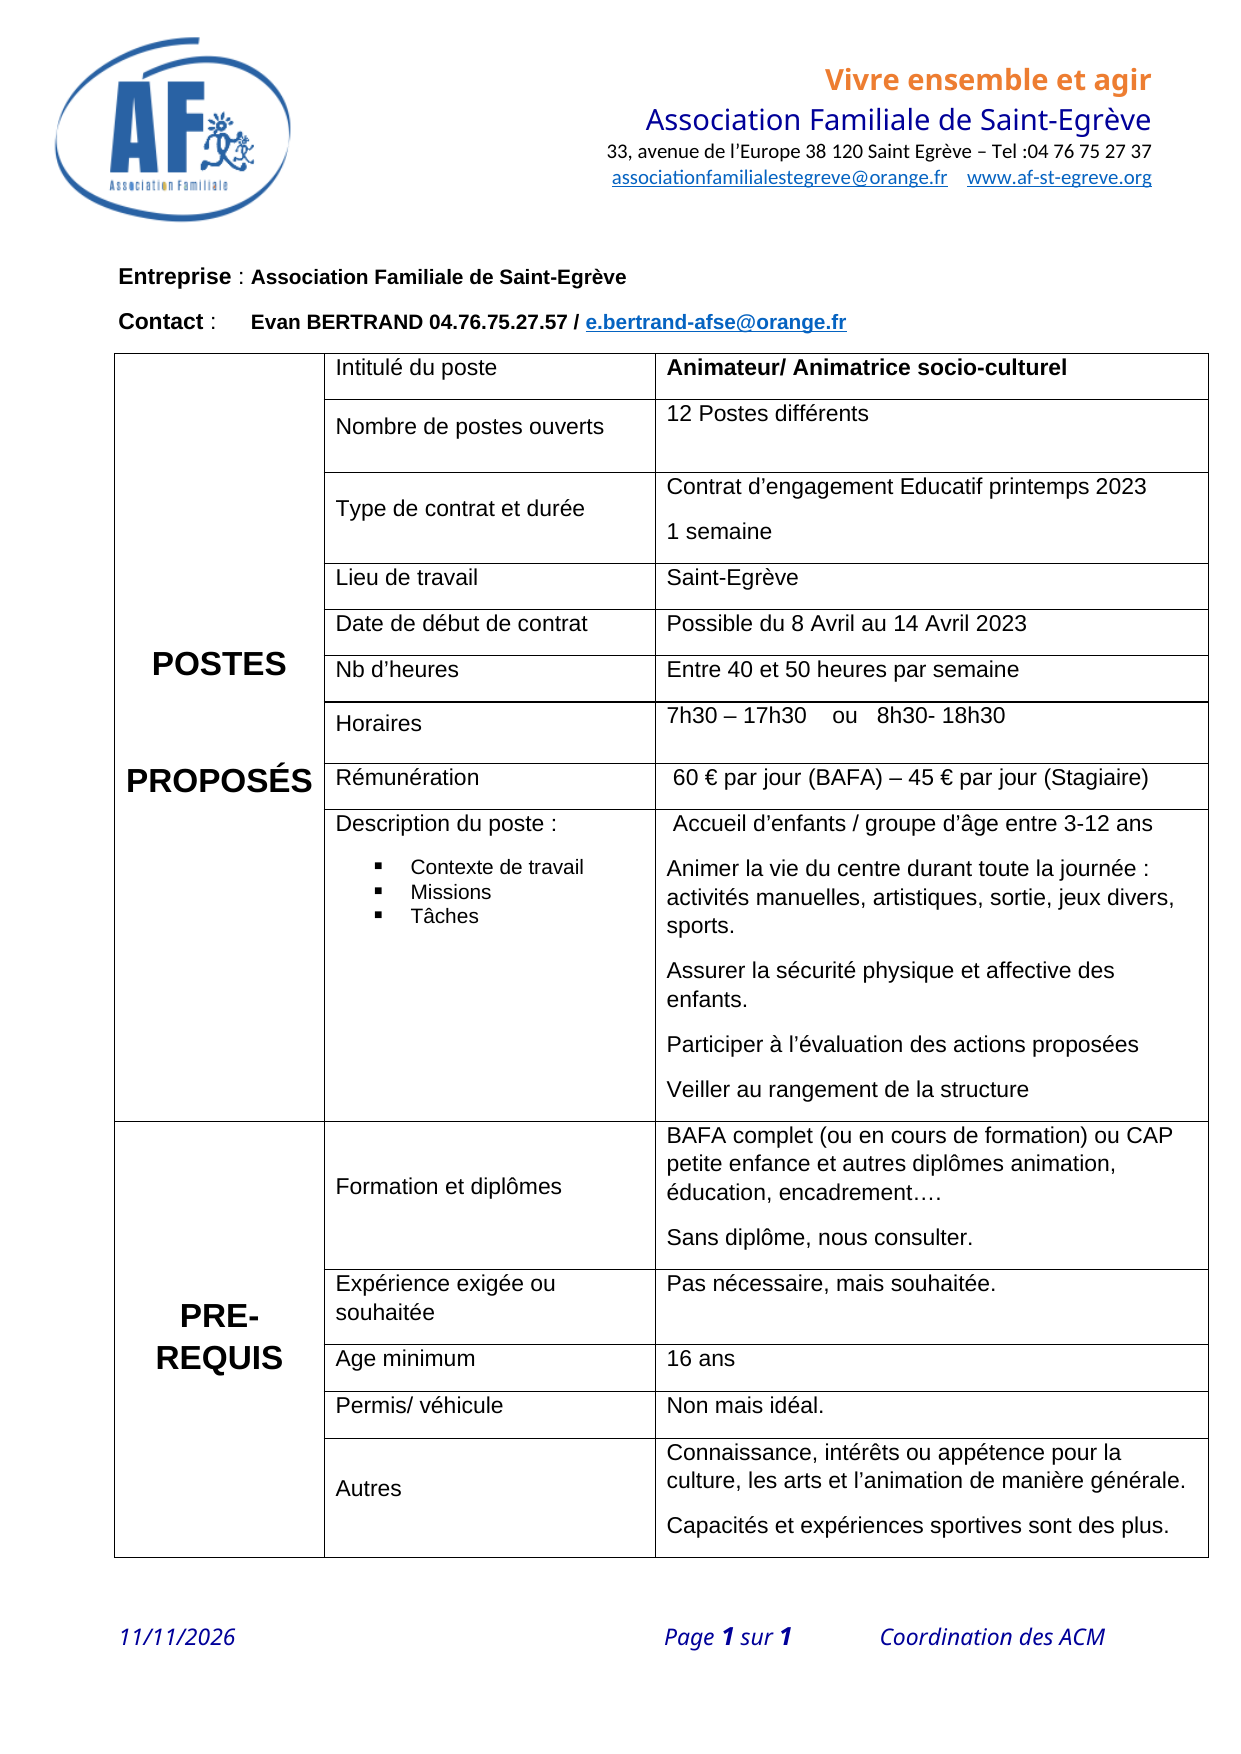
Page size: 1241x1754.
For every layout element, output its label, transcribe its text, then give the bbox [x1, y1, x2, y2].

table_cell Expérience exigée ou souhaitée [325, 1270, 655, 1343]
table_cell Accueil d’enfants / groupe d’âge entre 3-12 ans Animer la vie du centre durant toute la journée : activités manuelles, artistiques, sortie, jeux divers, sports. Assurer la sécurité physique et affective des enfants. Participer à l’évaluation des actions proposées Veiller au rangement de la structure [656, 810, 1208, 1121]
table_cell Connaissance, intérêts ou appétence pour la culture, les arts et l’animation de manière générale. Capacités et expériences sportives sont des plus. [656, 1439, 1208, 1557]
table_cell 7h30 – 17h30 ou 8h30- 18h30 [656, 703, 1208, 763]
table_header Animateur/ Animatrice socio-culturel [656, 354, 1208, 399]
table_cell Non mais idéal. [656, 1392, 1208, 1437]
table_cell Entre 40 et 50 heures par semaine [656, 656, 1208, 701]
table_cell PRE-REQUIS [115, 1122, 324, 1557]
table_cell Horaires [325, 703, 655, 763]
table_header POSTES PROPOSÉS [115, 354, 324, 1121]
table_cell Age minimum [325, 1345, 655, 1391]
table_cell 16 ans [656, 1345, 1208, 1391]
table_cell Nb d’heures [325, 656, 655, 701]
text Contact : Evan BERTRAND 04.76.75.27.57 / e.bertrand-afse@orange.fr [118, 308, 1163, 334]
table_cell Autres [325, 1439, 655, 1557]
table_cell Description du poste : Contexte de travail Missions Tâches [325, 810, 655, 1121]
table_cell Type de contrat et durée [325, 473, 655, 563]
table_cell Nombre de postes ouverts [325, 400, 655, 472]
table_cell 60 € par jour (BAFA) – 45 € par jour (Stagiaire) [656, 764, 1208, 809]
table_cell Contrat d’engagement Educatif printemps 2023 1 semaine [656, 473, 1208, 563]
table_cell Lieu de travail [325, 564, 655, 609]
table_cell Permis/ véhicule [325, 1392, 655, 1437]
table_cell Possible du 8 Avril au 14 Avril 2023 [656, 610, 1208, 655]
table_cell BAFA complet (ou en cours de formation) ou CAP petite enfance et autres diplômes animation, éducation, encadrement…. Sans diplôme, nous consulter. [656, 1122, 1208, 1269]
picture [42, 21, 308, 241]
table_cell Rémunération [325, 764, 655, 809]
table_cell 12 Postes différents [656, 400, 1208, 472]
text Entreprise : Association Familiale de Saint-Egrève [118, 263, 1182, 289]
table_cell Saint-Egrève [656, 564, 1208, 609]
table_cell Pas nécessaire, mais souhaitée. [656, 1270, 1208, 1343]
table_cell Date de début de contrat [325, 610, 655, 655]
table_header Intitulé du poste [325, 354, 655, 399]
table_cell Formation et diplômes [325, 1122, 655, 1269]
